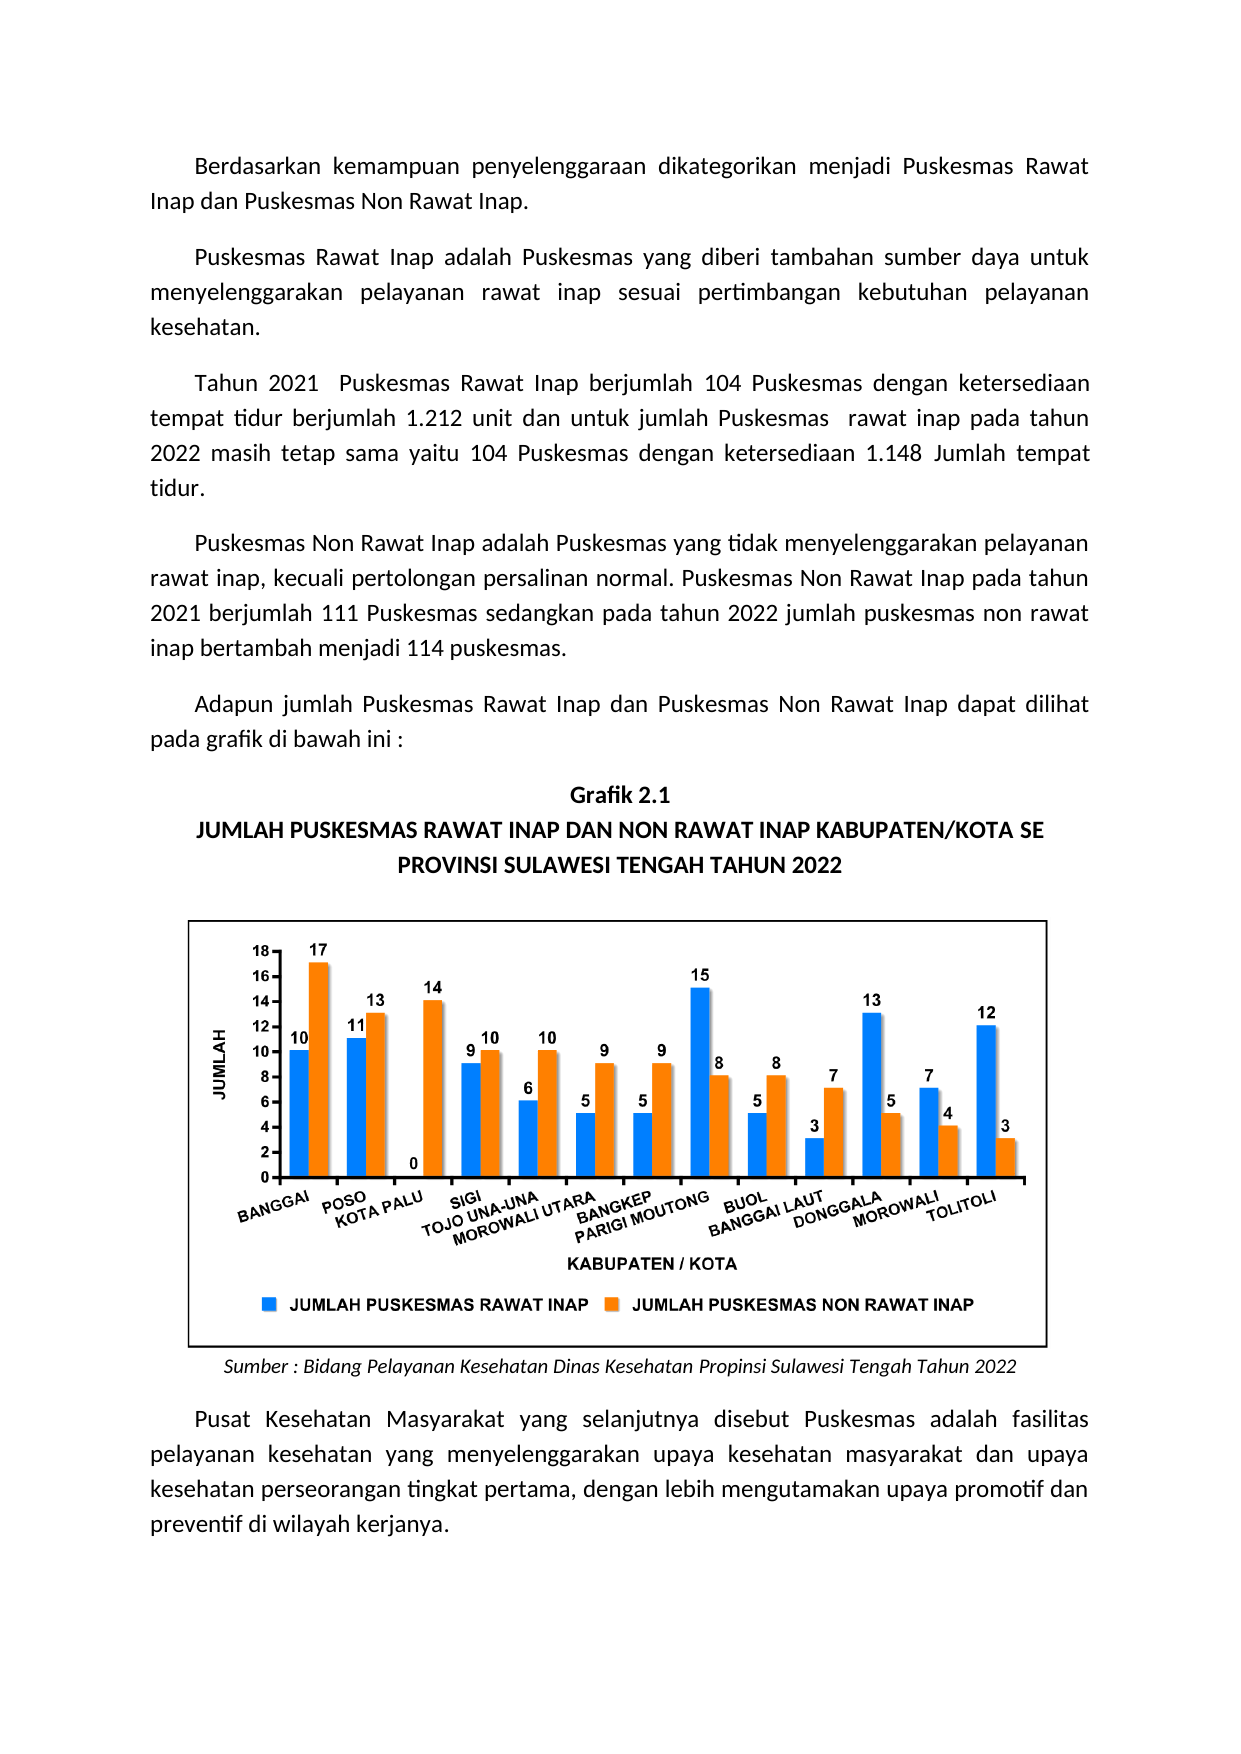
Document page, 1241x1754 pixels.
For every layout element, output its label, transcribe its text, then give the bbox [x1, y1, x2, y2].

text Berdasarkan kemampuan penyelenggaraan dikategorikan menjadi Puskesmas Rawat Inap dan Puskesmas Non Rawat Inap. [150, 150, 1090, 216]
text Grafik 2.1 [150, 779, 1090, 810]
text Adapun jumlah Puskesmas Rawat Inap dan Puskesmas Non Rawat Inap dapat dilihat pada grafik di bawah ini : [150, 688, 1090, 754]
text Puskesmas Rawat Inap adalah Puskesmas yang diberi tambahan sumber daya untuk menyelenggarakan pelayanan rawat inap sesuai pertimbangan kebutuhan pelayanan kesehatan. [150, 241, 1090, 341]
picture [187, 917, 1050, 1349]
text Tahun 2021 Puskesmas Rawat Inap berjumlah 104 Puskesmas dengan ketersediaan tempat tidur berjumlah 1.212 unit dan untuk jumlah Puskesmas rawat inap pada tahun 2022 masih tetap sama yaitu 104 Puskesmas dengan ketersediaan 1.148 Jumlah tempat tidur. [150, 367, 1090, 502]
text Pusat Kesehatan Masyarakat yang selanjutnya disebut Puskesmas adalah fasilitas pelayanan kesehatan yang menyelenggarakan upaya kesehatan masyarakat dan upaya kesehatan perseorangan tingkat pertama, dengan lebih mengutamakan upaya promotif dan preventif di wilayah kerjanya. [150, 1403, 1090, 1538]
text JUMLAH PUSKESMAS RAWAT INAP DAN NON RAWAT INAP KABUPATEN/KOTA SE PROVINSI SULAWESI TENGAH TAHUN 2022 [150, 814, 1090, 880]
text Puskesmas Non Rawat Inap adalah Puskesmas yang tidak menyelenggarakan pelayanan rawat inap, kecuali pertolongan persalinan normal. Puskesmas Non Rawat Inap pada tahun 2021 berjumlah 111 Puskesmas sedangkan pada tahun 2022 jumlah puskesmas non rawat inap bertambah menjadi 114 puskesmas. [150, 527, 1090, 663]
